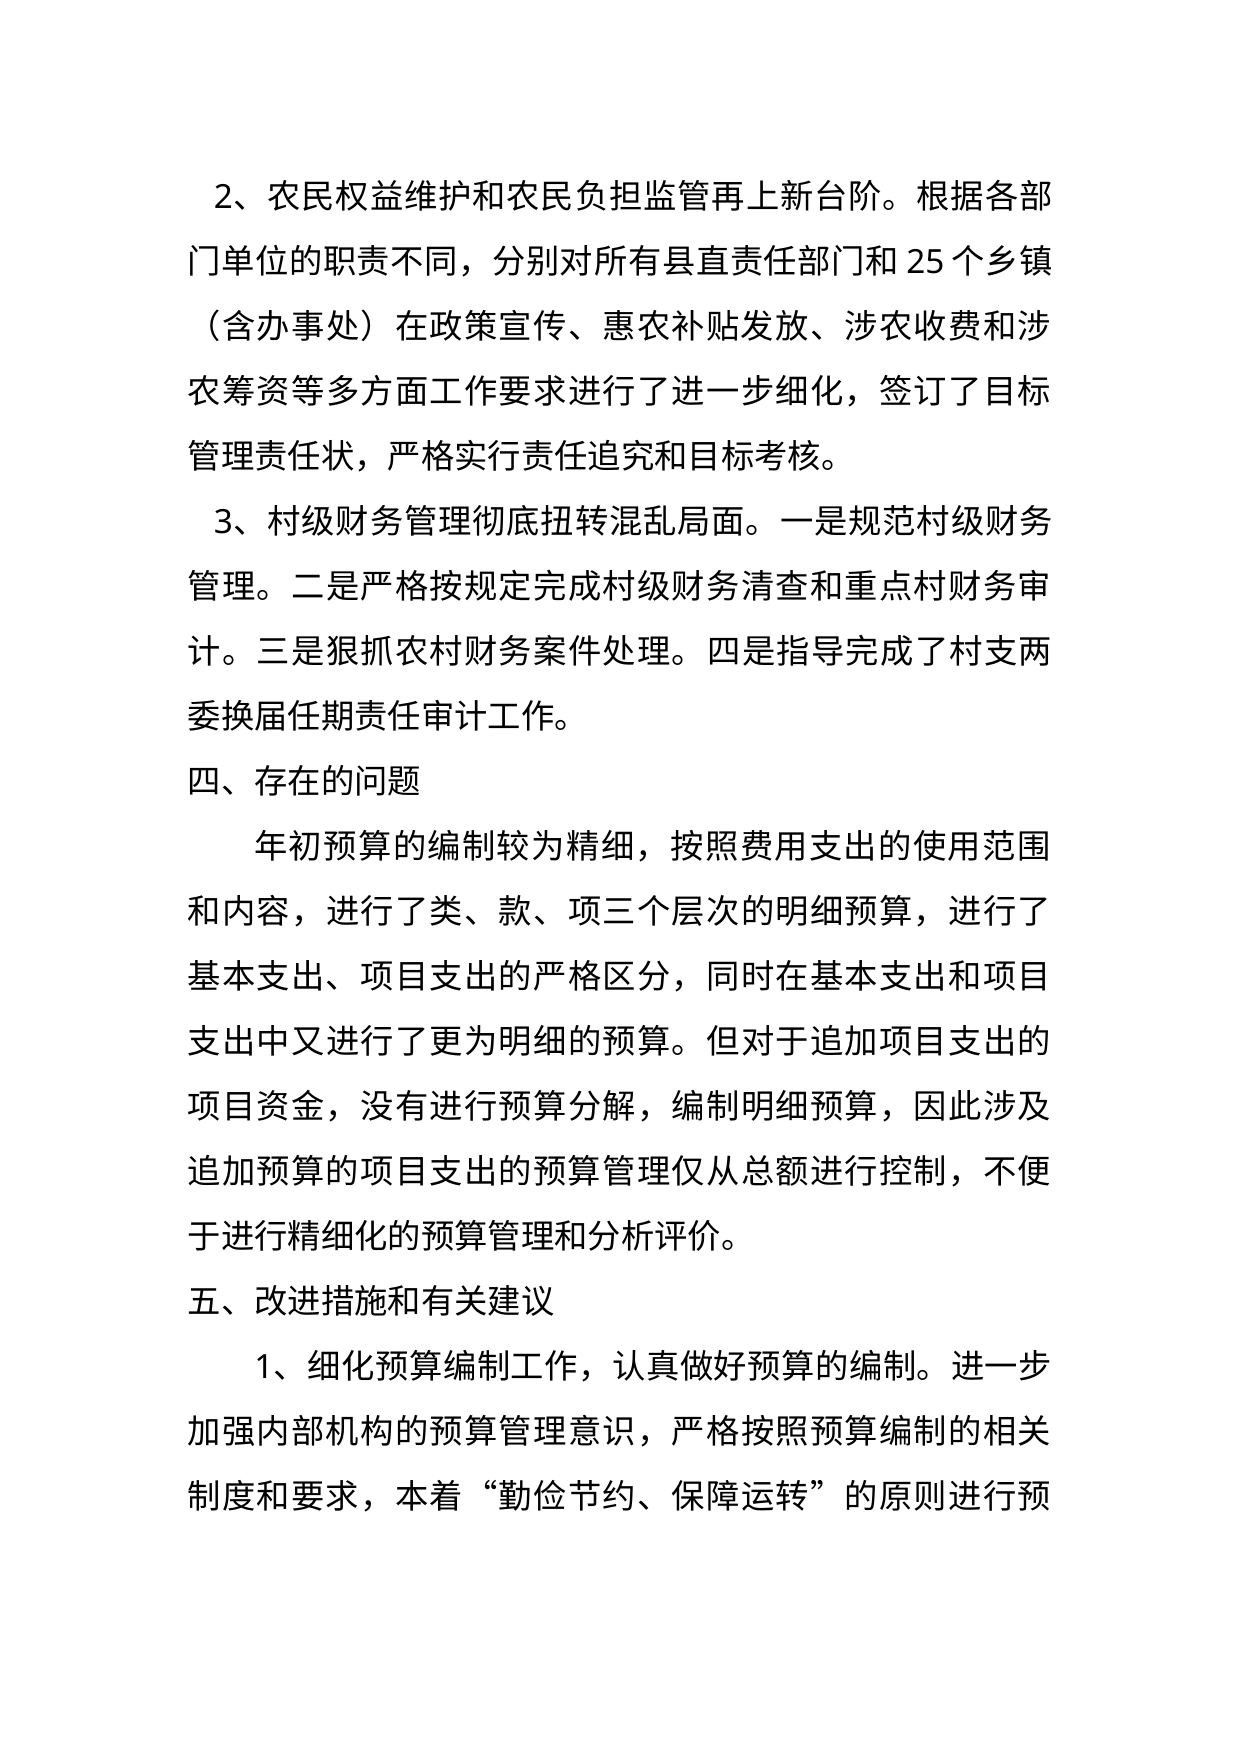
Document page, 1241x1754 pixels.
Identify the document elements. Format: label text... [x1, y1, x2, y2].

text 四、存在的问题 [187, 747, 1053, 812]
text 3、村级财务管理彻底扭转混乱局面。一是规范村级财务管理。二是严格按规定完成村级财务清查和重点村财务审计。三是狠抓农村财务案件处理。四是指导完成了村支两委换届任期责任审计工作。 [187, 487, 1053, 747]
text 五、改进措施和有关建议 [187, 1267, 1053, 1332]
text 2、农民权益维护和农民负担监管再上新台阶。根据各部门单位的职责不同，分别对所有县直责任部门和25个乡镇（含办事处）在政策宣传、惠农补贴发放、涉农收费和涉农筹资等多方面工作要求进行了进一步细化，签订了目标管理责任状，严格实行责任追究和目标考核。 [187, 162, 1053, 487]
text 年初预算的编制较为精细，按照费用支出的使用范围和内容，进行了类、款、项三个层次的明细预算，进行了基本支出、项目支出的严格区分，同时在基本支出和项目支出中又进行了更为明细的预算。但对于追加项目支出的项目资金，没有进行预算分解，编制明细预算，因此涉及追加预算的项目支出的预算管理仅从总额进行控制，不便于进行精细化的预算管理和分析评价。 [187, 812, 1053, 1267]
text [187, 1332, 1053, 1527]
